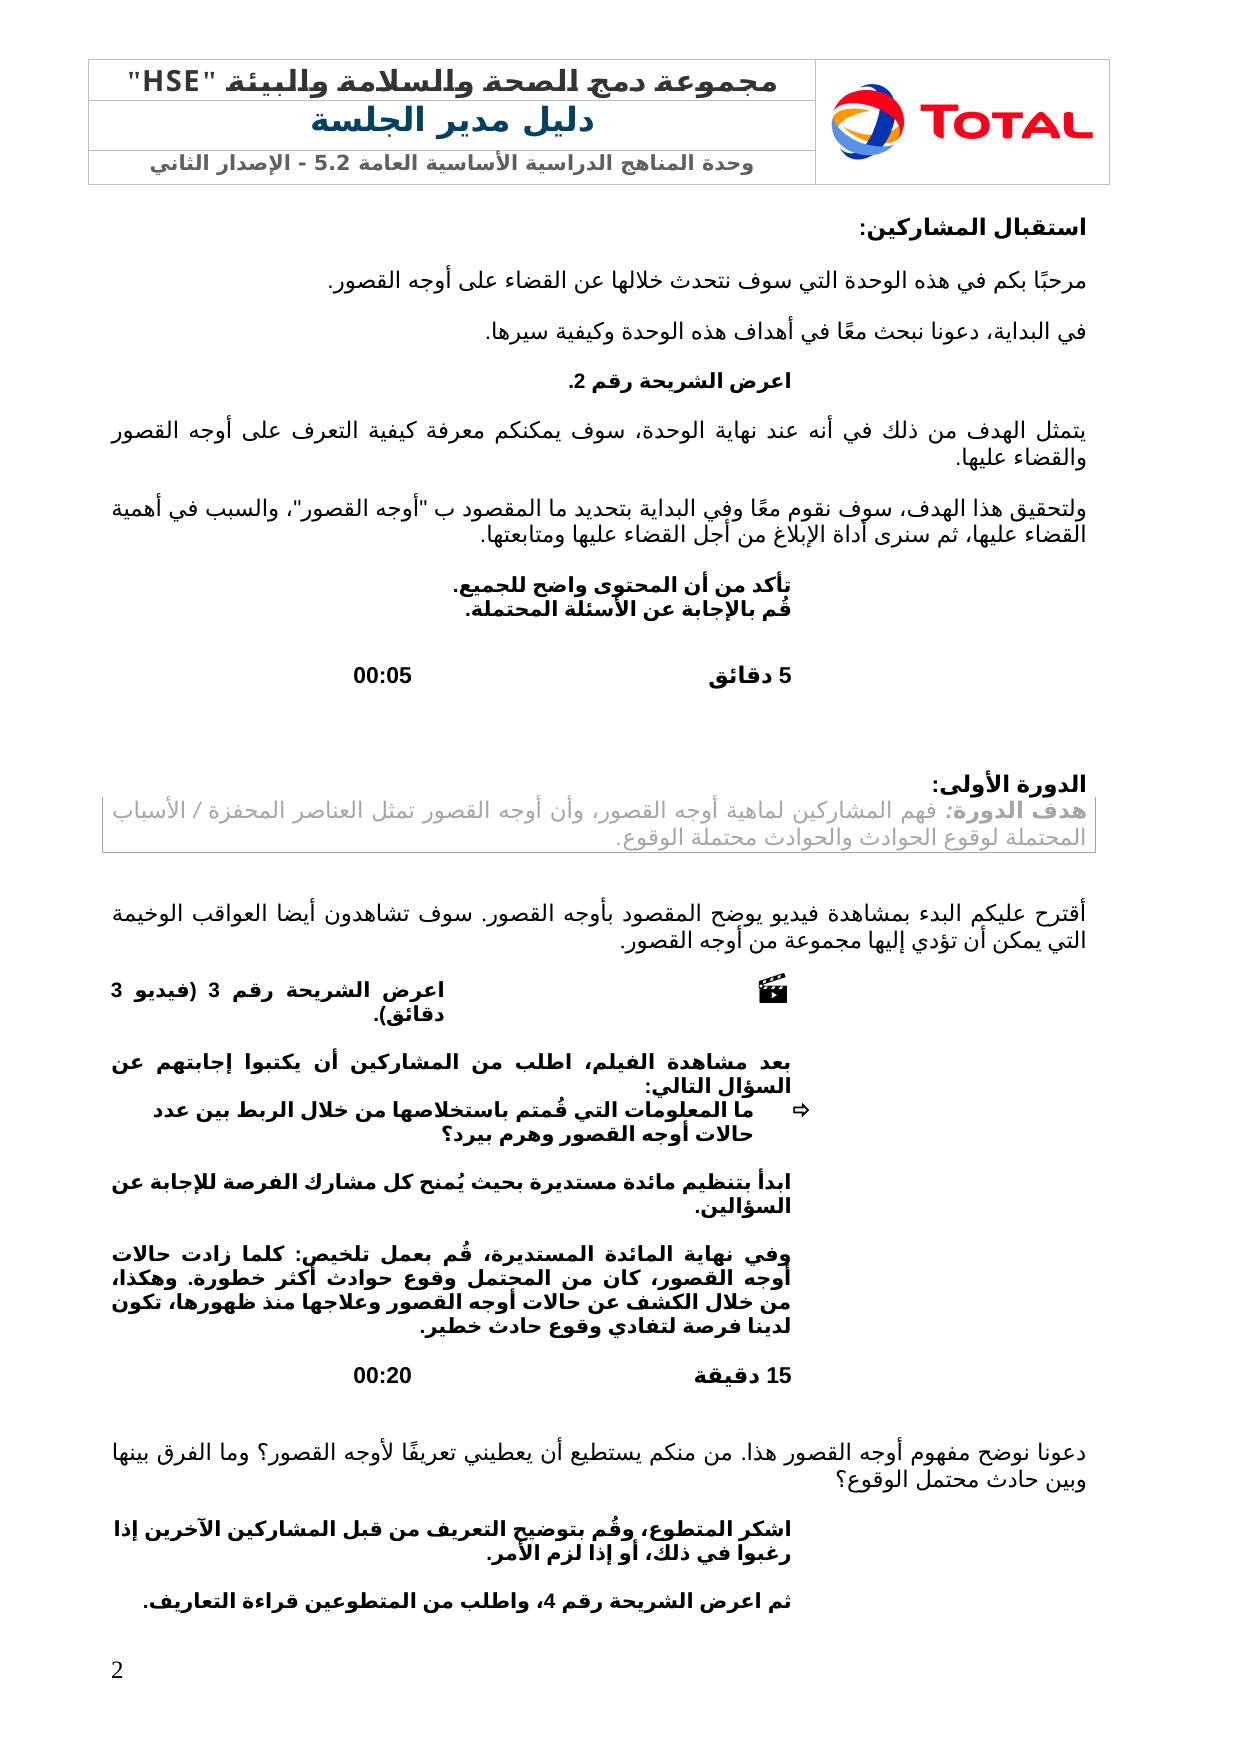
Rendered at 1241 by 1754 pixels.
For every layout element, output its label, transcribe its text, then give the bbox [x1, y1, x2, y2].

text قُم بالإجابة عن الأسئلة المحتملة. [111, 597, 792, 621]
text دعونا نوضح مفهوم أوجه القصور هذا. من منكم يستطيع أن يعطيني تعريفًا لأوجه القصور؟ وما الفرق بينها وبين حادث محتمل الوقوع؟ [111, 1439, 1087, 1492]
text تأكد من أن المحتوى واضح للجميع. [111, 573, 792, 597]
text 15 دقيقة 00:20 [111, 1362, 792, 1388]
text اشكر المتطوع، وقُم بتوضيح التعريف من قبل المشاركين الآخرين إذا رغبوا في ذلك، أو إذا لزم الأمر. [111, 1517, 792, 1565]
text وفي نهاية المائدة المستديرة، قُم بعمل تلخيص: كلما زادت حالات أوجه القصور، كان من المحتمل وقوع حوادث أكثر خطورة. وهكذا، من خلال الكشف عن حالات أوجه القصور وعلاجها منذ ظهورها، تكون لدينا فرصة لتفادي وقوع حادث خطير. [111, 1242, 792, 1338]
picture [822, 76, 1102, 169]
picture [758, 973, 787, 1003]
text هدف الدورة: فهم المشاركين لماهية أوجه القصور، وأن أوجه القصور تمثل العناصر المحفزة / الأسباب المحتملة لوقوع الحوادث والحوادث محتملة الوقوع. [103, 797, 1095, 852]
text أقترح عليكم البدء بمشاهدة فيديو يوضح المقصود بأوجه القصور. سوف تشاهدون أيضا العواقب الوخيمة التي يمكن أن تؤدي إليها مجموعة من أوجه القصور. [111, 900, 1087, 953]
text اعرض الشريحة رقم 2. [111, 369, 792, 393]
text مرحبًا بكم في هذه الوحدة التي سوف نتحدث خلالها عن القضاء على أوجه القصور. [111, 267, 1087, 293]
text استقبال المشاركين: [111, 214, 1087, 240]
text بعد مشاهدة الفيلم، اطلب من المشاركين أن يكتبوا إجابتهم عن السؤال التالي: [111, 1050, 792, 1098]
text ولتحقيق هذا الهدف، سوف نقوم معًا وفي البداية بتحديد ما المقصود ب "أوجه القصور"، والسبب في أهمية القضاء عليها، ثم سنرى أداة الإبلاغ من أجل القضاء عليها ومتابعتها. [111, 495, 1087, 548]
text ثم اعرض الشريحة رقم 4، واطلب من المتطوعين قراءة التعاريف. [111, 1589, 792, 1613]
text ابدأ بتنظيم مائدة مستديرة بحيث يُمنح كل مشارك الفرصة للإجابة عن السؤالين. [111, 1170, 792, 1218]
text 5 دقائق 00:05 [111, 662, 792, 688]
text يتمثل الهدف من ذلك في أنه عند نهاية الوحدة، سوف يمكنكم معرفة كيفية التعرف على أوجه القصور والقضاء عليها. [111, 417, 1087, 470]
list ما المعلومات التي قُمتم باستخلاصها من خلال الربط بين عدد حالات أوجه القصور وهرم بيرد؟ [111, 1098, 792, 1146]
text اعرض الشريحة رقم 3 (فيديو 3 دقائق). [111, 978, 792, 1026]
text الدورة الأولى: [111, 771, 1087, 797]
text في البداية، دعونا نبحث معًا في أهداف هذه الوحدة وكيفية سيرها. [111, 318, 1087, 344]
